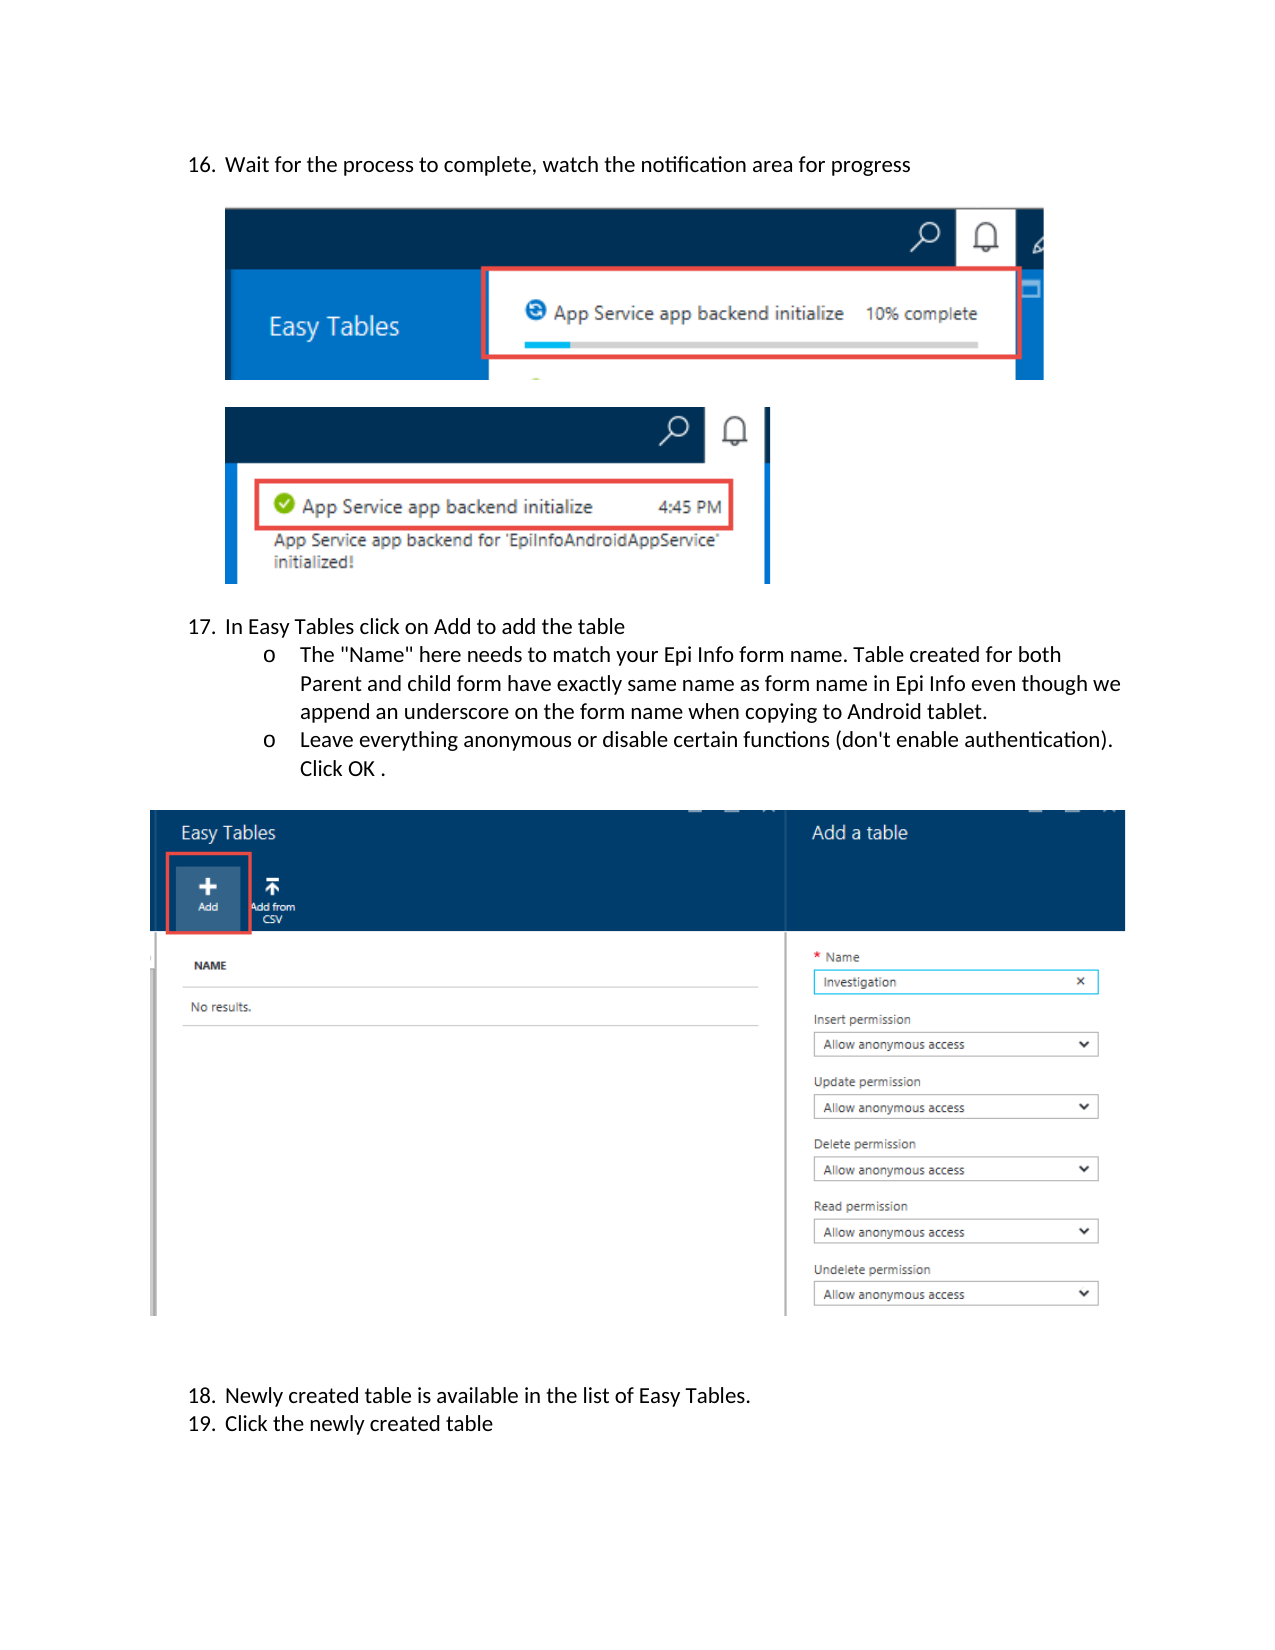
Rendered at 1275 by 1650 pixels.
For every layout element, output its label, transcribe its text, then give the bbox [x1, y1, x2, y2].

list Leave everything anonymous or disable certain functions (don't enable authentication). Click OK . [262, 725, 1125, 782]
list The "Name" here needs to match your Epi Info form name. Table created for both Parent and child form have exactly same name as form name in Epi Info even though we append an underscore on the form name when copying to Android tablet. [262, 640, 1125, 725]
picture [150, 810, 1125, 1316]
list Wait for the process to complete, watch the notification area for progress [187, 150, 1125, 178]
list In Easy Tables click on Add to add the table [187, 612, 1125, 640]
picture [225, 407, 771, 584]
list Click the newly created table [187, 1409, 1125, 1437]
picture [225, 206, 1044, 380]
list Newly created table is available in the list of Easy Tables. [187, 1381, 1125, 1409]
